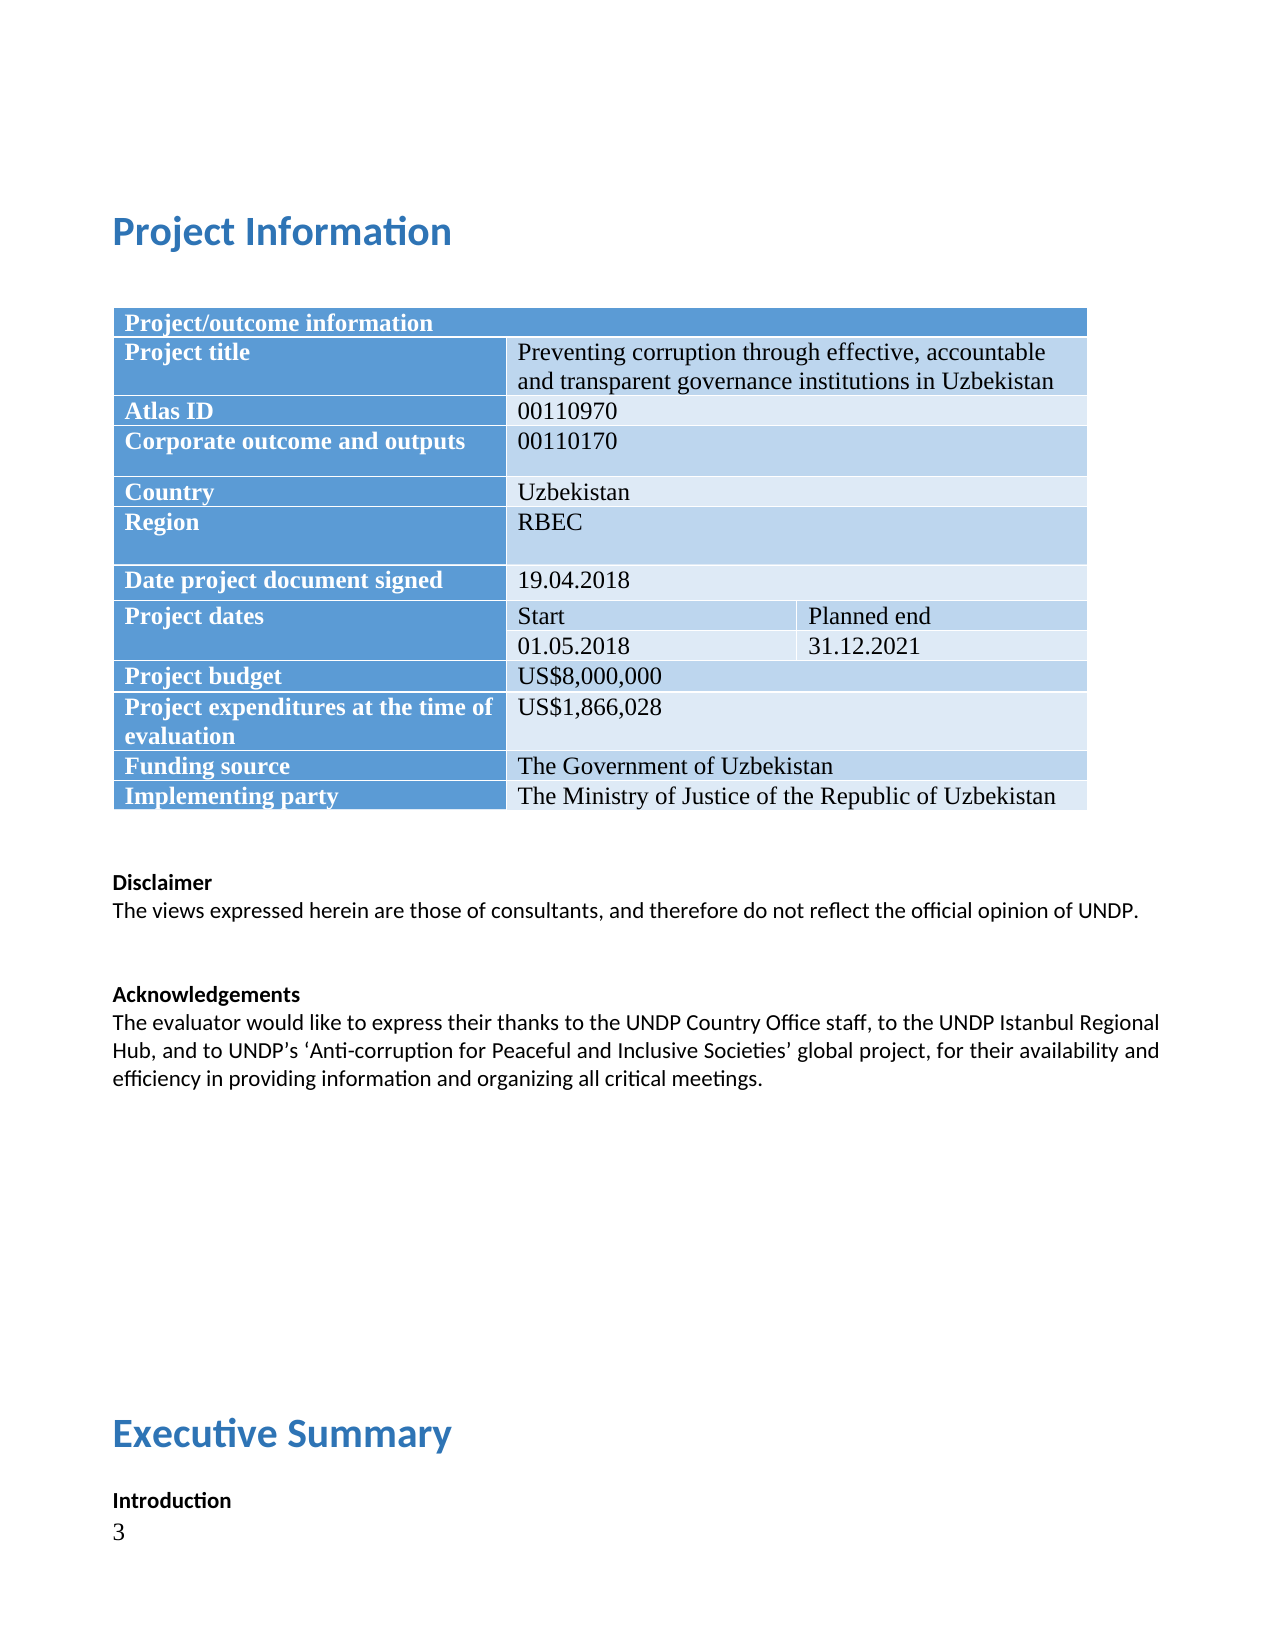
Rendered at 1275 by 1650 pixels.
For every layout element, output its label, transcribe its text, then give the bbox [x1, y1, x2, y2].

table_cell Region [114, 507, 506, 564]
table_cell 00110170 [507, 426, 1087, 476]
table_cell Start [507, 601, 796, 630]
text The evaluator would like to express their thanks to the UNDP Country Office staff, to the UNDP Istanbul Regional Hub, and to UNDP’s ‘Anti-corruption for Peaceful and Inclusive Societies’ global project, for their availability and efficiency in providing information and organizing all critical meetings. [112, 1008, 1162, 1092]
subtitle Executive Summary [112, 1407, 1162, 1458]
text The views expressed herein are those of consultants, and therefore do not reflect the official opinion of UNDP. [112, 896, 1162, 924]
table_cell Corporate outcome and outputs [114, 426, 506, 476]
table_cell Project budget [114, 661, 506, 691]
table_cell Country [114, 477, 506, 506]
table_cell Preventing corruption through effective, accountable and transparent governance institutions in Uzbekistan [507, 338, 1087, 395]
table_cell Atlas ID [114, 396, 506, 425]
table_cell The Ministry of Justice of the Republic of Uzbekistan [507, 781, 1087, 809]
table_cell Date project document signed [114, 566, 506, 600]
text Acknowledgements [112, 980, 1162, 1008]
table_cell Project dates [114, 601, 506, 660]
table_cell Uzbekistan [507, 477, 1087, 506]
table_cell US$8,000,000 [507, 661, 1087, 691]
table_cell US$1,866,028 [507, 693, 1087, 750]
table_cell Implementing party [114, 781, 506, 809]
text Introduction [112, 1487, 1162, 1515]
table_cell 00110970 [507, 396, 1087, 425]
text Disclaimer [112, 868, 1162, 896]
table_cell 31.12.2021 [797, 631, 1087, 660]
table_cell Planned end [797, 601, 1087, 630]
table_header Project/outcome information [114, 308, 1087, 336]
table_cell 19.04.2018 [507, 566, 1087, 600]
table_cell Project title [114, 338, 506, 395]
table_cell Funding source [114, 751, 506, 780]
table_cell 01.05.2018 [507, 631, 796, 660]
subtitle Project Information [112, 205, 1162, 256]
table_cell RBEC [507, 507, 1087, 564]
table_cell The Government of Uzbekistan [507, 751, 1087, 780]
table_cell Project expenditures at the time of evaluation [114, 693, 506, 750]
